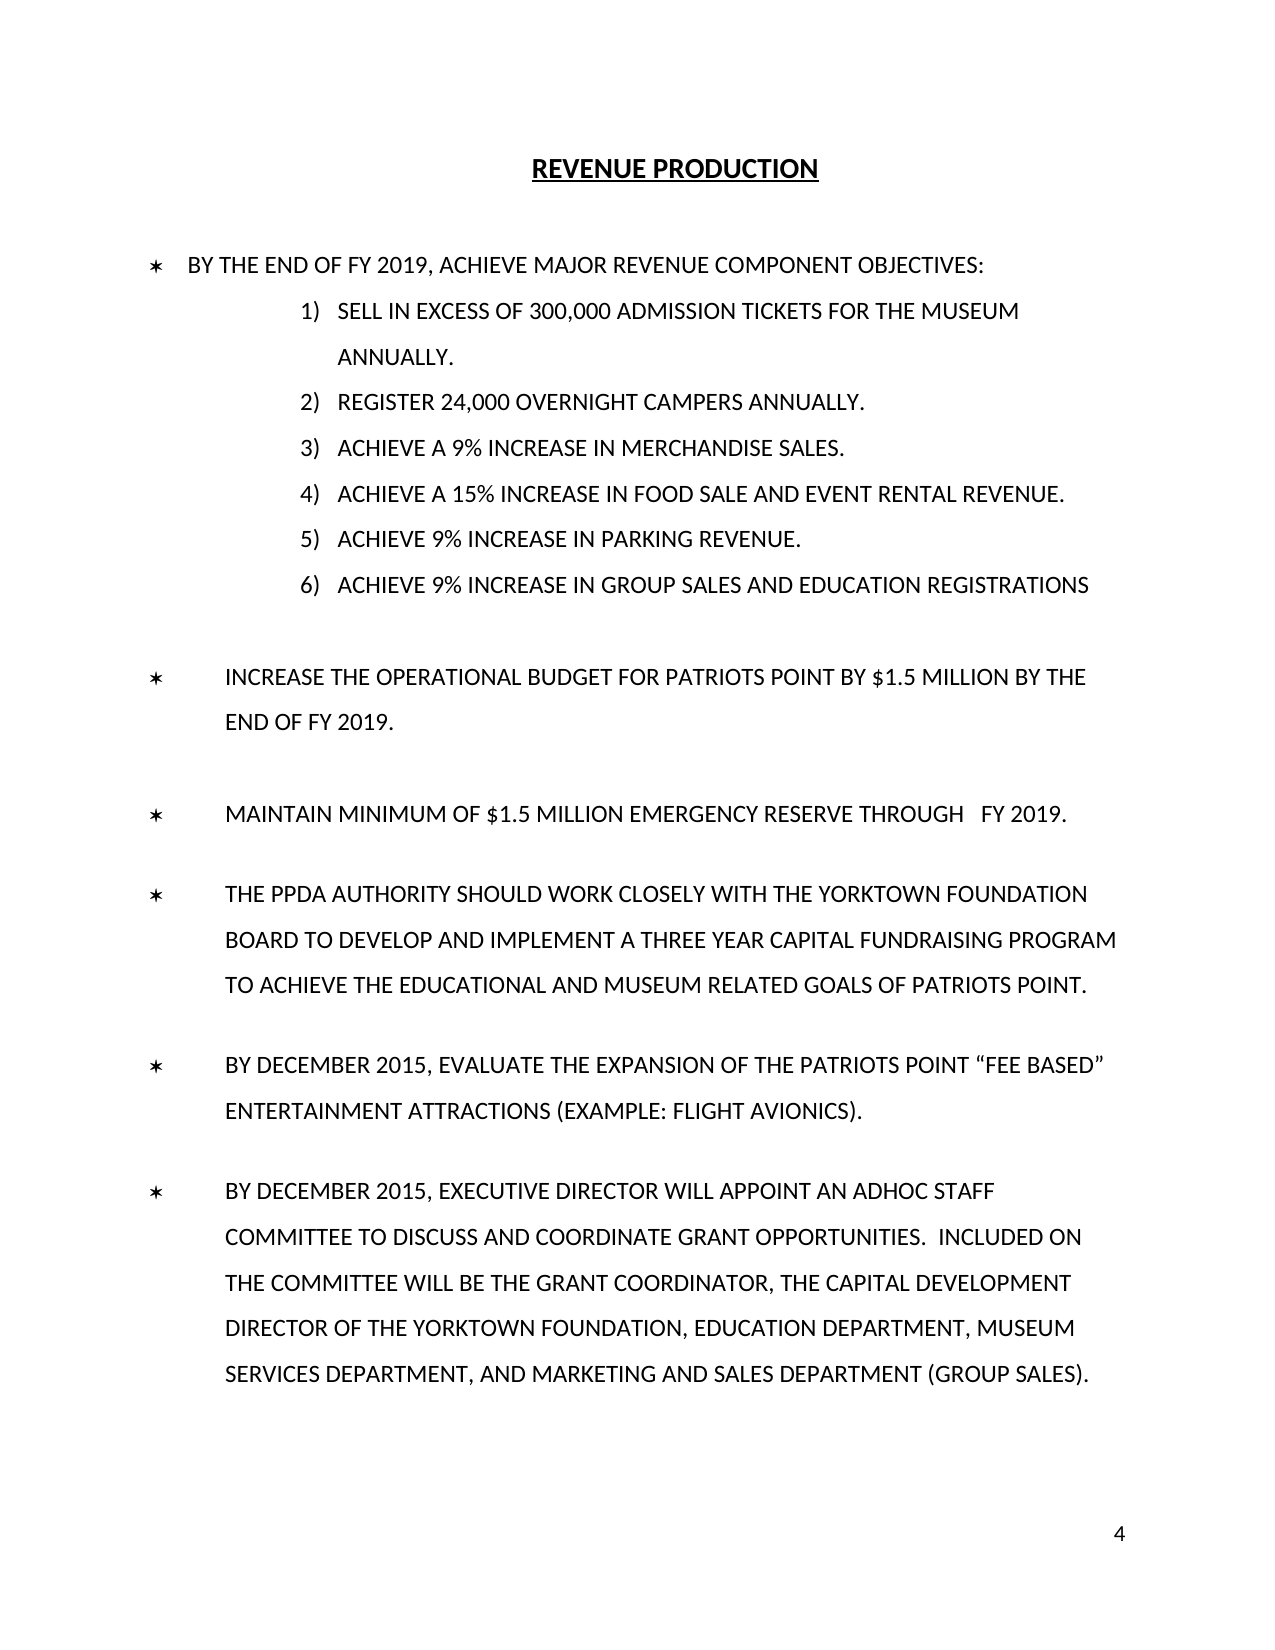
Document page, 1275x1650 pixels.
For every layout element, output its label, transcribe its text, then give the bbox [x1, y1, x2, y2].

list ACHIEVE 9% INCREASE IN PARKING REVENUE. [300, 523, 1125, 554]
list ACHIEVE 9% INCREASE IN GROUP SALES AND EDUCATION REGISTRATIONS [300, 569, 1125, 600]
list REVENUE PRODUCTION [225, 150, 1125, 186]
list BY DECEMBER 2015, EVALUATE THE EXPANSION OF THE PATRIOTS POINT “FEE BASED” ENTERTAINMENT ATTRACTIONS (EXAMPLE: FLIGHT AVIONICS). [150, 1049, 1125, 1126]
list INCREASE THE OPERATIONAL BUDGET FOR PATRIOTS POINT BY $1.5 MILLION BY THE END OF FY 2019. [150, 661, 1125, 737]
list ACHIEVE A 15% INCREASE IN FOOD SALE AND EVENT RENTAL REVENUE. [300, 478, 1125, 508]
list BY DECEMBER 2015, EXECUTIVE DIRECTOR WILL APPOINT AN ADHOC STAFF COMMITTEE TO DISCUSS AND COORDINATE GRANT OPPORTUNITIES. INCLUDED ON THE COMMITTEE WILL BE THE GRANT COORDINATOR, THE CAPITAL DEVELOPMENT DIRECTOR OF THE YORKTOWN FOUNDATION, EDUCATION DEPARTMENT, MUSEUM SERVICES DEPARTMENT, AND MARKETING AND SALES DEPARTMENT (GROUP SALES). [150, 1175, 1125, 1389]
list THE PPDA AUTHORITY SHOULD WORK CLOSELY WITH THE YORKTOWN FOUNDATION BOARD TO DEVELOP AND IMPLEMENT A THREE YEAR CAPITAL FUNDRAISING PROGRAM TO ACHIEVE THE EDUCATIONAL AND MUSEUM RELATED GOALS OF PATRIOTS POINT. [150, 878, 1125, 1000]
list BY THE END OF FY 2019, ACHIEVE MAJOR REVENUE COMPONENT OBJECTIVES: [150, 249, 1125, 280]
list SELL IN EXCESS OF 300,000 ADMISSION TICKETS FOR THE MUSEUM ANNUALLY. [300, 295, 1125, 371]
list MAINTAIN MINIMUM OF $1.5 MILLION EMERGENCY RESERVE THROUGH FY 2019. [150, 798, 1125, 828]
list ACHIEVE A 9% INCREASE IN MERCHANDISE SALES. [300, 432, 1125, 463]
list REGISTER 24,000 OVERNIGHT CAMPERS ANNUALLY. [300, 386, 1125, 417]
